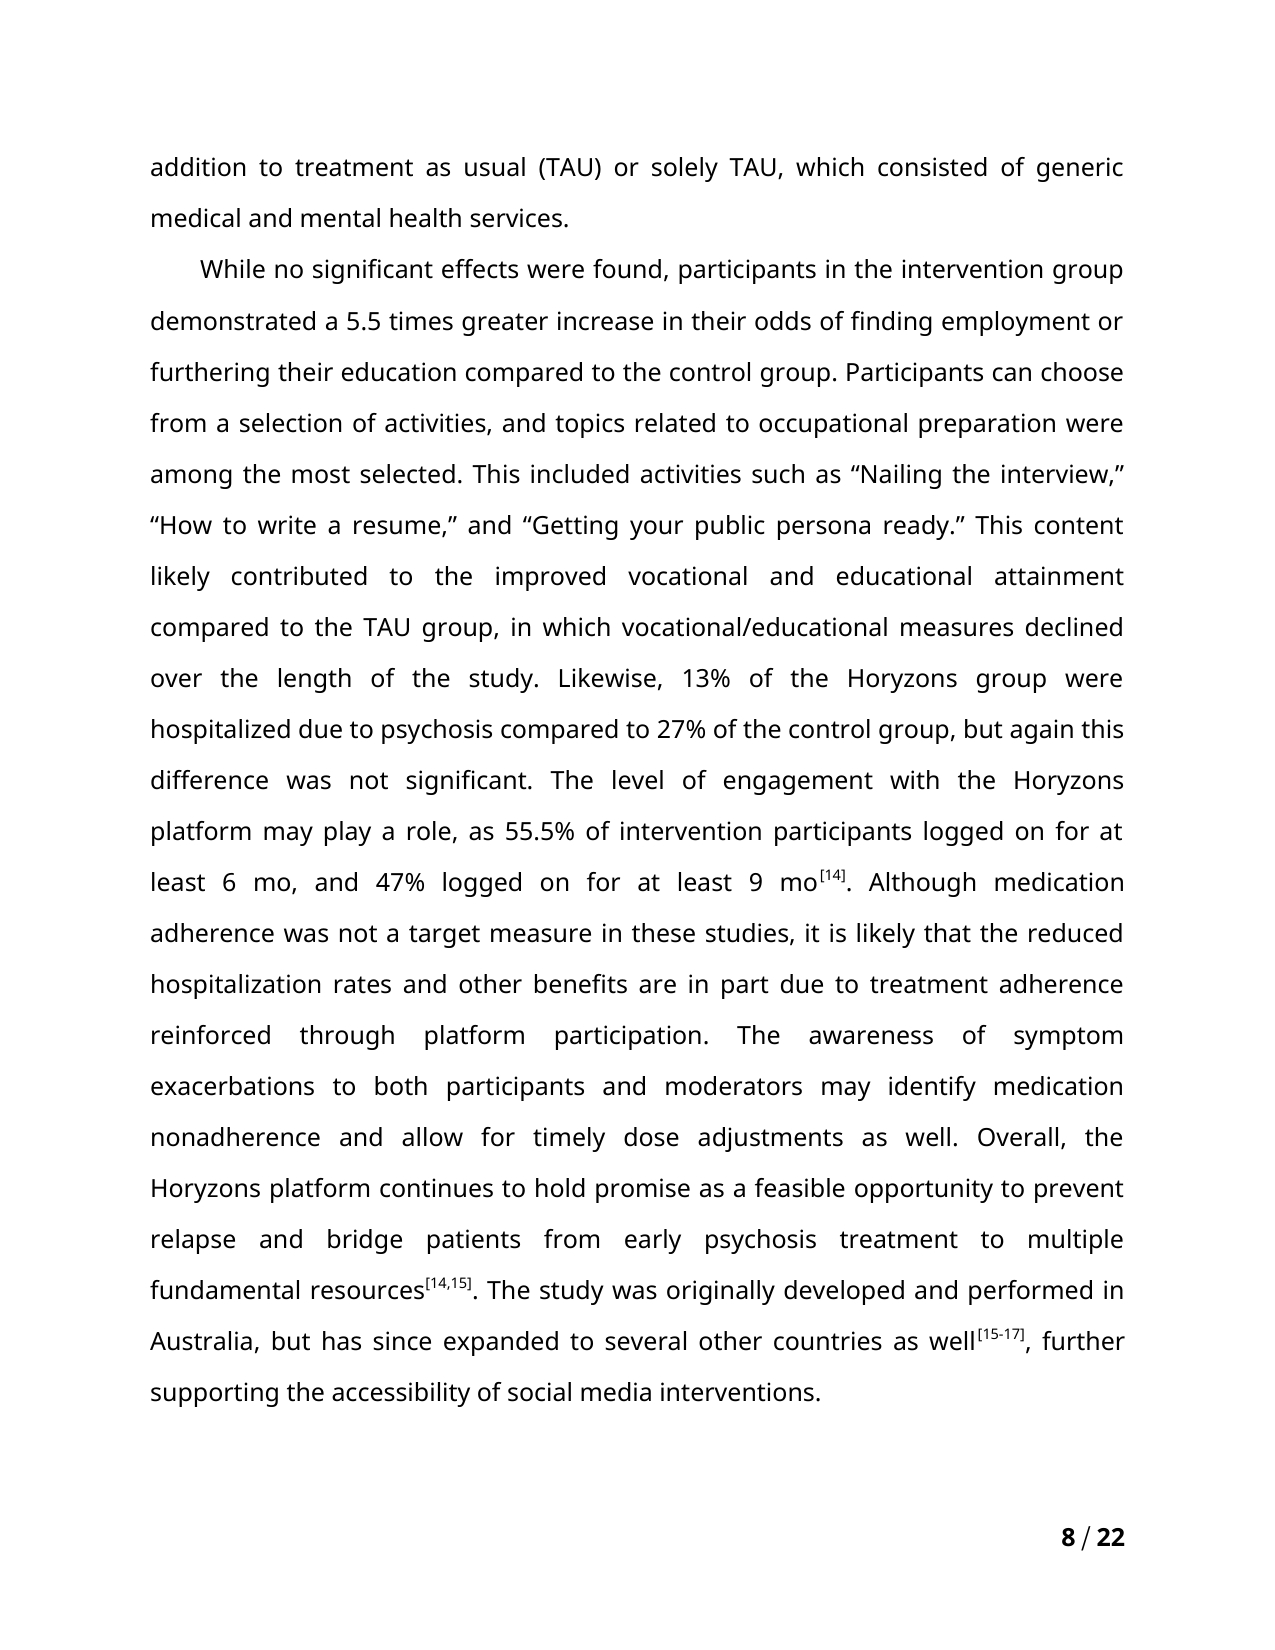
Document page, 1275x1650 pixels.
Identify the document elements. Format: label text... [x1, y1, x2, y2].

text While no significant effects were found, participants in the intervention group demonstrated a 5.5 times greater increase in their odds of finding employment or furthering their education compared to the control group. Participants can choose from a selection of activities, and topics related to occupational preparation were among the most selected. This included activities such as “Nailing the interview,” “How to write a resume,” and “Getting your public persona ready.” This content likely contributed to the improved vocational and educational attainment compared to the TAU group, in which vocational/educational measures declined over the length of the study. Likewise, 13% of the Horyzons group were hospitalized due to psychosis compared to 27% of the control group, but again this difference was not significant. The level of engagement with the Horyzons platform may play a role, as 55.5% of intervention participants logged on for at least 6 mo, and 47% logged on for at least 9 mo[14]. Although medication adherence was not a target measure in these studies, it is likely that the reduced hospitalization rates and other benefits are in part due to treatment adherence reinforced through platform participation. The awareness of symptom exacerbations to both participants and moderators may identify medication nonadherence and allow for timely dose adjustments as well. Overall, the Horyzons platform continues to hold promise as a feasible opportunity to prevent relapse and bridge patients from early psychosis treatment to multiple fundamental resources[14,15]. The study was originally developed and performed in Australia, but has since expanded to several other countries as well[15-17], further supporting the accessibility of social media interventions. [150, 252, 1125, 1409]
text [150, 150, 1125, 235]
